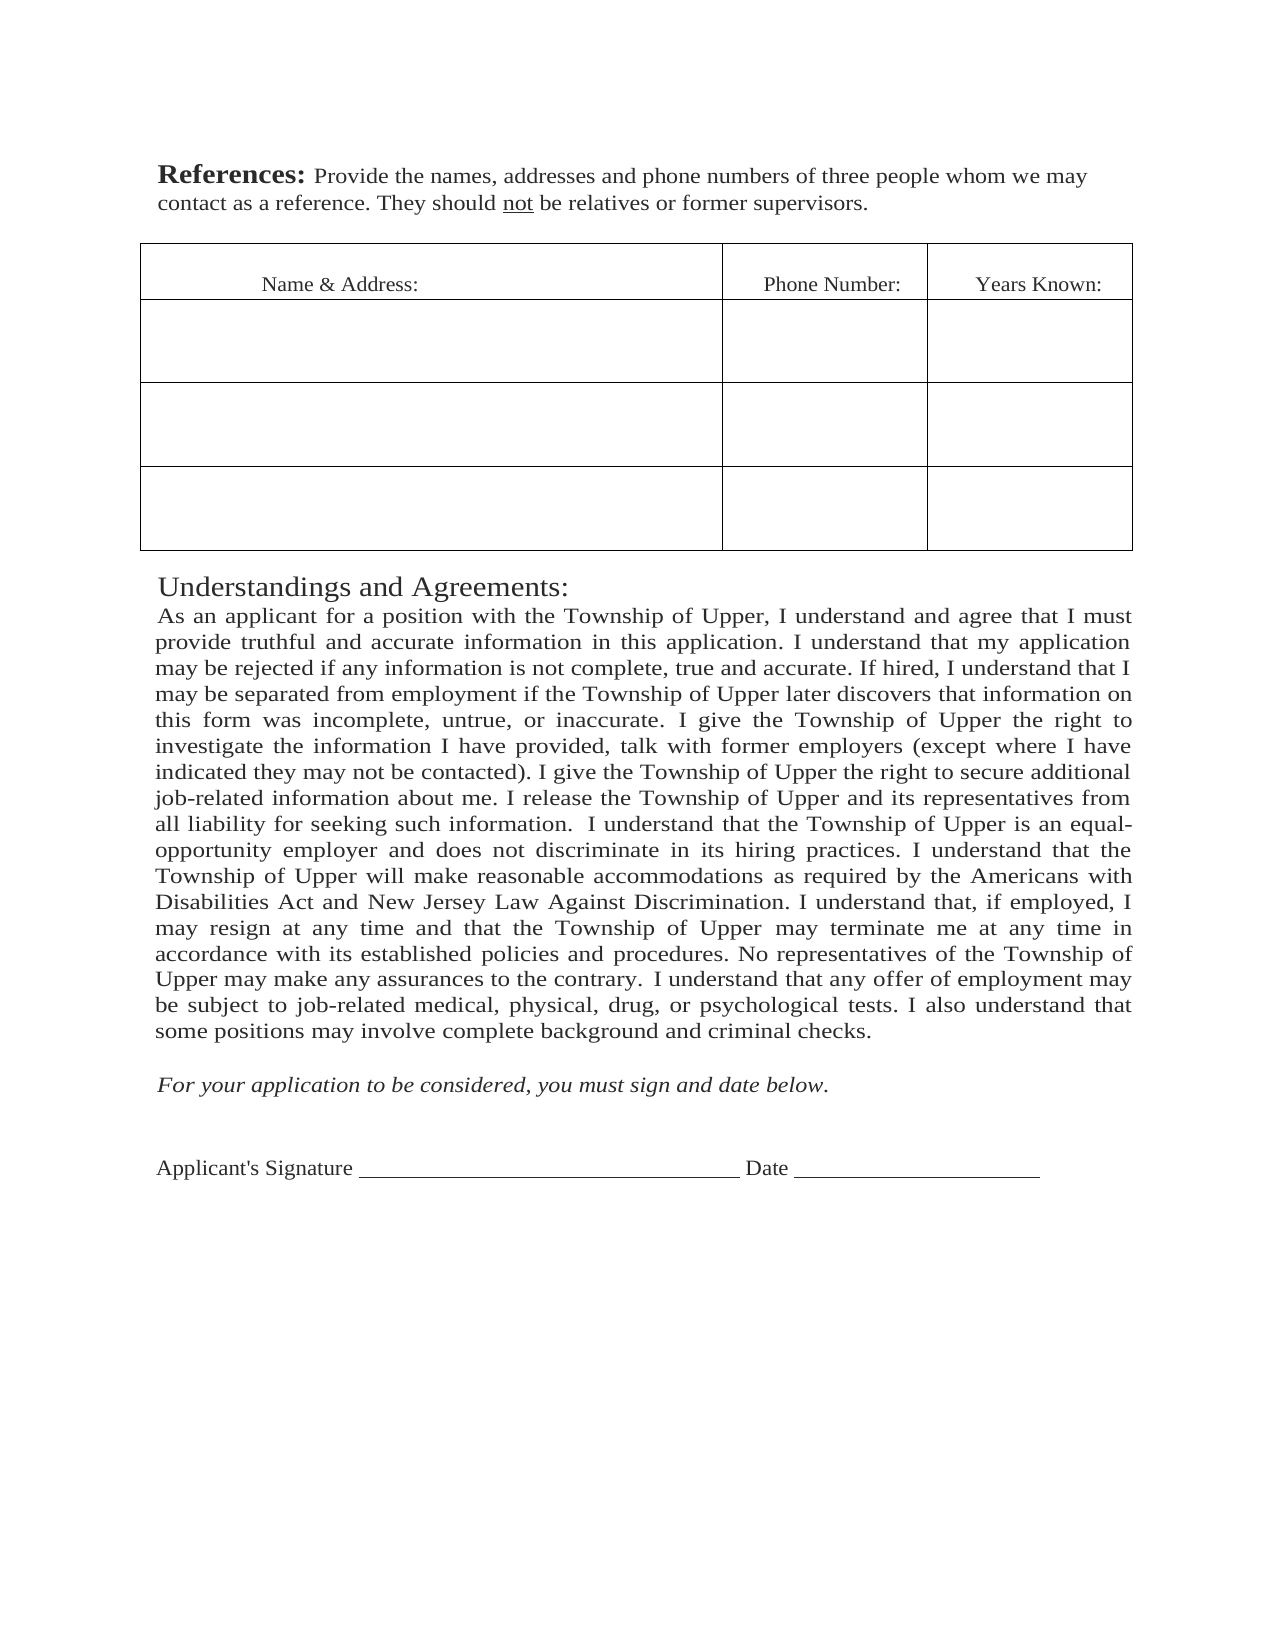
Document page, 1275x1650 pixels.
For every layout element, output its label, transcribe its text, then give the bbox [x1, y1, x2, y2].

table_cell [928, 383, 1132, 466]
text Understandings and Agreements: [157, 570, 1162, 602]
table_cell [928, 300, 1132, 382]
text References: Provide the names, addresses and phone numbers of three people whom we may contact as a reference. They should not be relatives or former supervisors. [157, 161, 1156, 216]
text Applicant's Signature Date [156, 1155, 1162, 1181]
table_cell [723, 383, 927, 466]
table_cell [141, 383, 722, 466]
table_cell [141, 300, 722, 382]
text As an applicant for a position with the Township of Upper, I understand and agree that I must provide truthful and accurate information in this application. I understand that my application may be rejected if any information is not complete, true and accurate. If hired, I understand that I may be separated from employment if the Township of Upper later discovers that information on this form was incomplete, untrue, or inaccurate. I give the Township of Upper the right to investigate the information I have provided, talk with former employers (except where I have indicated they may not be contacted). I give the Township of Upper the right to secure additional job-related information about me. I release the Township of Upper and its representatives from all liability for seeking such information. I understand that the Township of Upper is an equal-opportunity employer and does not discriminate in its hiring practices. I understand that the Township of Upper will make reasonable accommodations as required by the Americans with Disabilities Act and New Jersey Law Against Discrimination. I understand that, if employed, I may resign at any time and that the Township of Upper may terminate me at any time in accordance with its established policies and procedures. No representatives of the Township of Upper may make any assurances to the contrary. I understand that any offer of employment may be subject to job-related medical, physical, drug, or psychological tests. I also understand that some positions may involve complete background and criminal checks. [155, 603, 1133, 1043]
table_cell [723, 467, 927, 549]
text For your application to be considered, you must sign and date below. [155, 1072, 1133, 1098]
table_cell [928, 467, 1132, 549]
table_header Phone Number: [723, 244, 927, 299]
table_header Name & Address: [141, 244, 722, 299]
table_header Years Known: [928, 244, 1132, 299]
table_cell [723, 300, 927, 382]
table_cell [141, 467, 722, 549]
